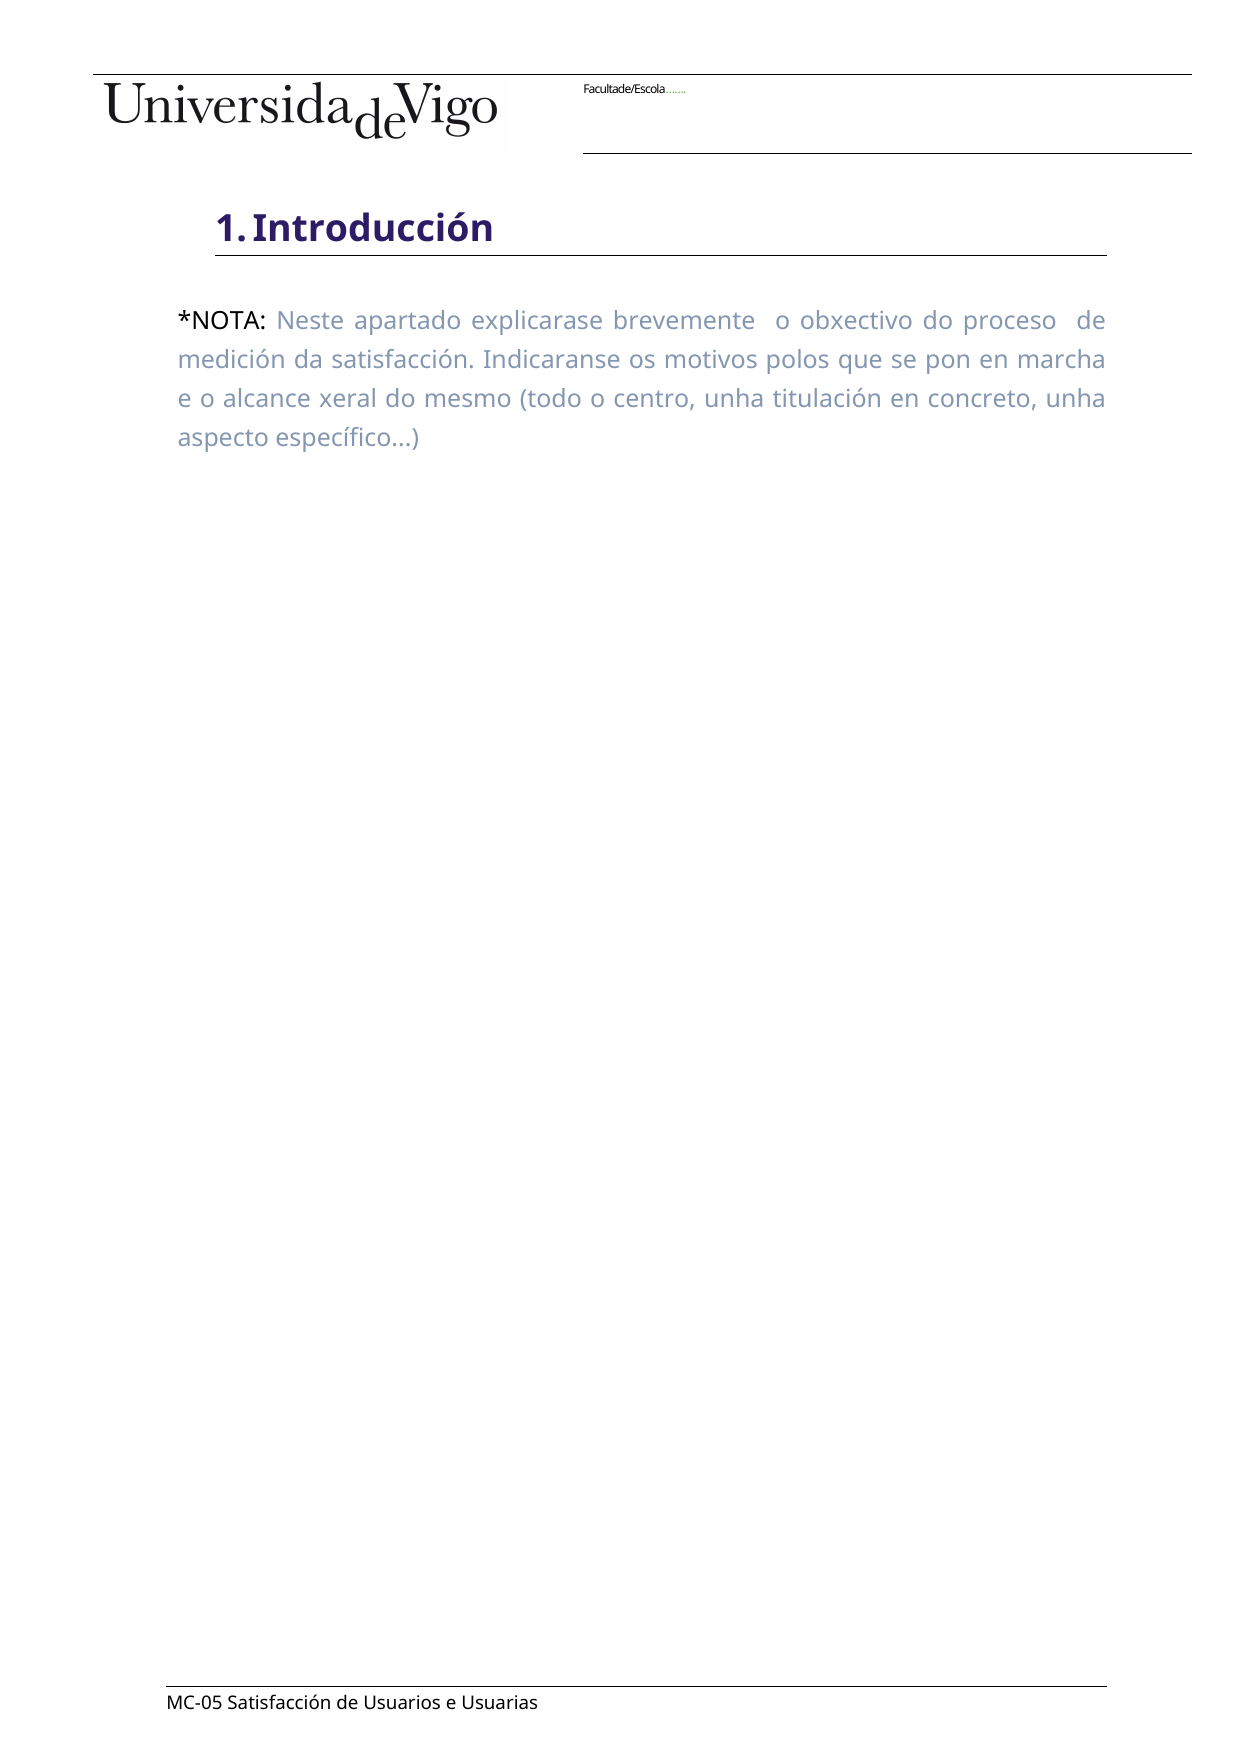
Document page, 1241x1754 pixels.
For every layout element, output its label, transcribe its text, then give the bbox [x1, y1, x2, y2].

list Introducción [215, 202, 1107, 255]
picture [103, 80, 509, 153]
text *NOTA: Neste apartado explicarase brevemente o obxectivo do proceso de medición da satisfacción. Indicaranse os motivos polos que se pon en marcha e o alcance xeral do mesmo (todo o centro, unha titulación en concreto, unha aspecto específico...) [177, 303, 1107, 454]
